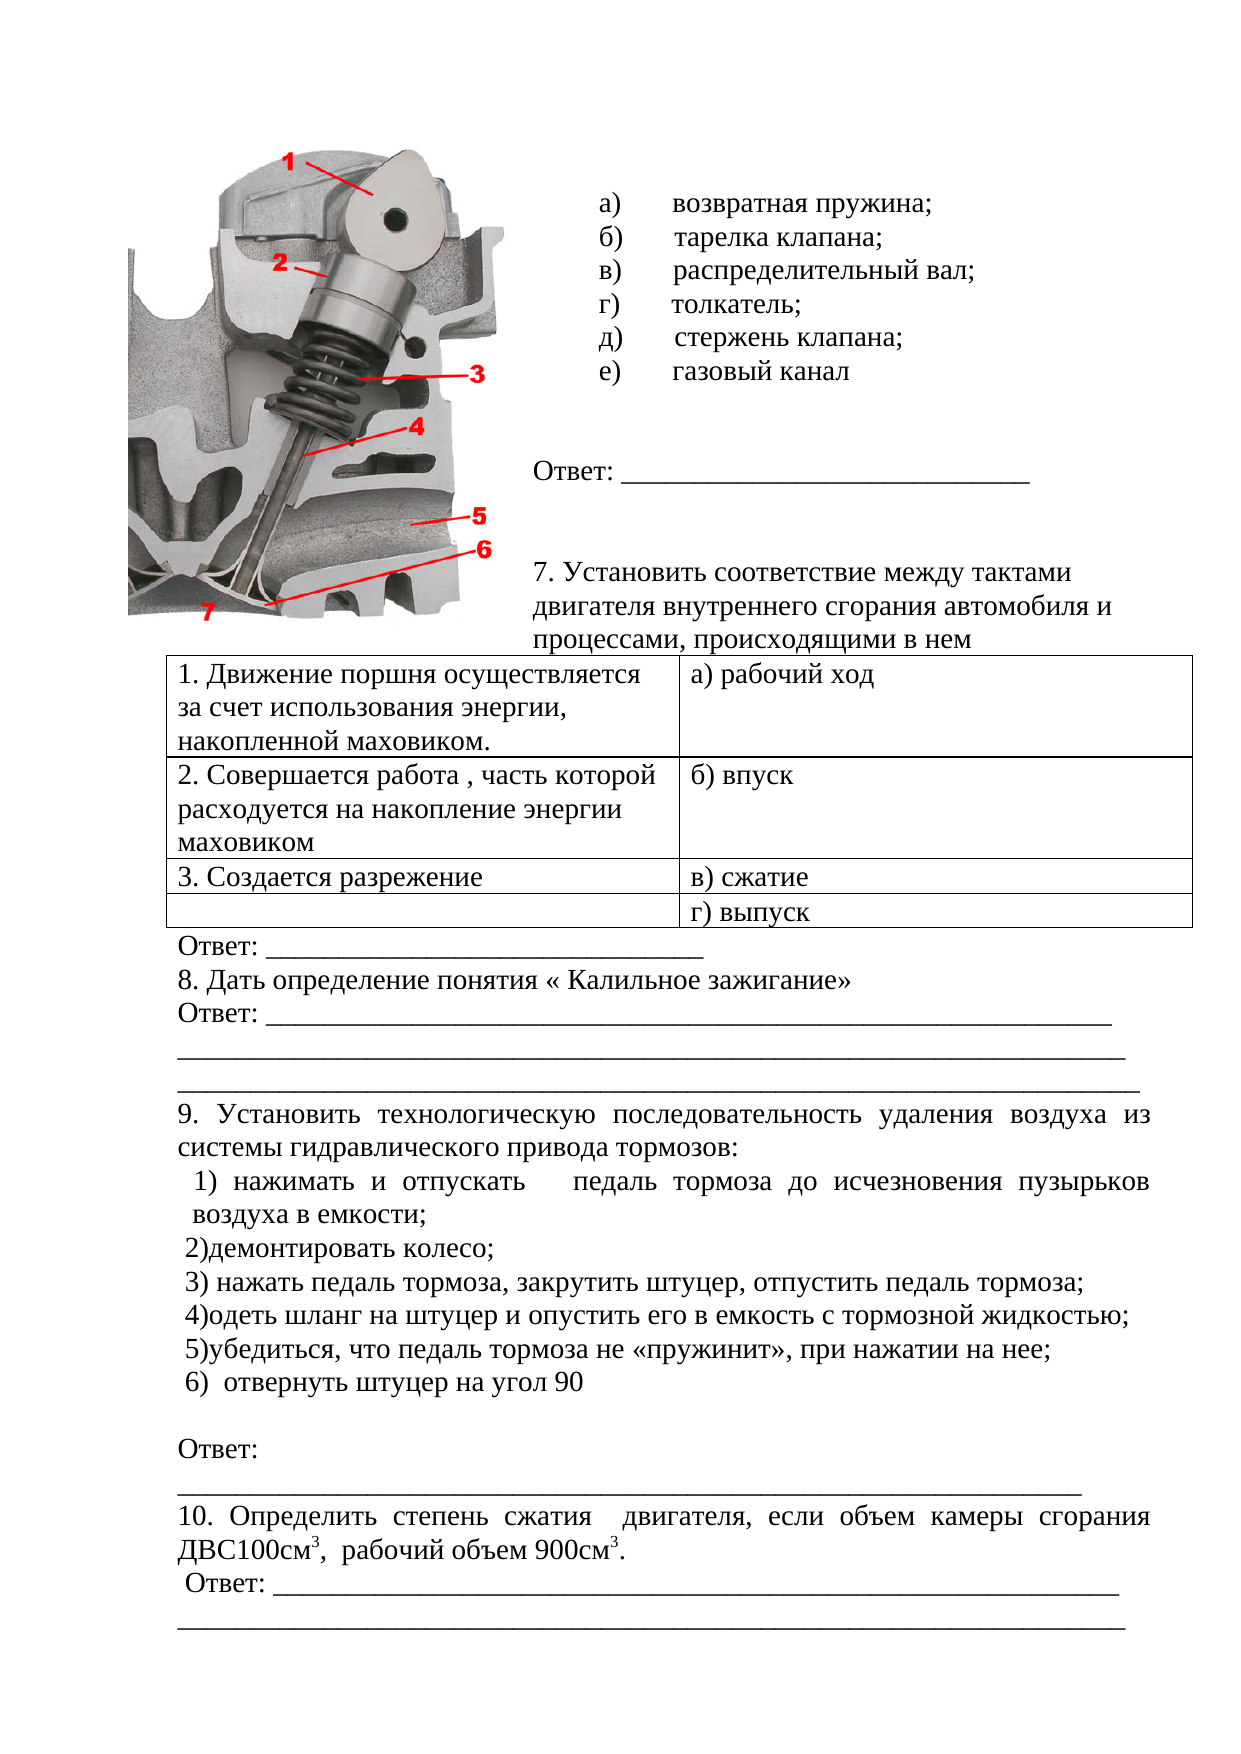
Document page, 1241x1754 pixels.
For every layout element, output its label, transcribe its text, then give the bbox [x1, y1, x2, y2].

text 8. Дать определение понятия « Калильное зажигание» [177, 962, 1152, 995]
text 6) отвернуть штуцер на угол 90 [177, 1364, 1152, 1398]
text 2)демонтировать колесо; [177, 1230, 1152, 1264]
table_cell 3. Создается разрежение [167, 859, 679, 893]
text _________________________________________________________________ [177, 1029, 1152, 1062]
text д) стержень клапана; [514, 319, 1152, 353]
table_cell г) выпуск [680, 894, 1192, 927]
text г) толкатель; [514, 286, 1152, 319]
picture [128, 138, 514, 634]
text 1) нажимать и отпускать педаль тормоза до исчезновения пузырьков воздуха в емкости; [177, 1163, 1152, 1230]
text 5)убедиться, что педаль тормоза не «пружинит», при нажатии на нее; [177, 1331, 1152, 1364]
table_header а) рабочий ход [680, 656, 1192, 756]
table_header 1. Движение поршня осуществляется за счет использования энергии, накопленной маховиком. [167, 656, 679, 756]
table_cell 2. Совершается работа , часть которой расходуется на накопление энергии маховиком [167, 758, 679, 858]
text 3) нажать педаль тормоза, закрутить штуцер, отпустить педаль тормоза; [177, 1264, 1152, 1297]
text Ответ: ______________________________ [177, 928, 1152, 962]
table_cell [167, 894, 679, 927]
text __________________________________________________________________ [177, 1062, 1152, 1096]
text Ответ: ____________________________ [514, 453, 1152, 487]
text а) возвратная пружина; [514, 185, 1152, 219]
text 10. Определить степень сжатия двигателя, если объем камеры сгорания ДВС100см3, рабочий объем 900см3. [177, 1498, 1152, 1566]
text Ответ: ______________________________________________________________ [177, 1431, 1152, 1498]
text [177, 1599, 1152, 1633]
text б) тарелка клапана; [514, 219, 1152, 252]
text Ответ: __________________________________________________________ [177, 995, 1152, 1029]
text Ответ: __________________________________________________________ [177, 1566, 1152, 1599]
text 4)одеть шланг на штуцер и опустить его в емкость с тормозной жидкостью; [177, 1297, 1152, 1331]
text 9. Установить технологическую последовательность удаления воздуха из системы гидравлического привода тормозов: [177, 1096, 1152, 1163]
text е) газовый канал [514, 353, 1152, 386]
table_cell б) впуск [680, 758, 1192, 858]
text 7. Установить соответствие между тактами двигателя внутреннего сгорания автомобиля и процессами, происходящими в нем [177, 554, 1152, 655]
text в) распределительный вал; [514, 252, 1152, 286]
table_cell в) сжатие [680, 859, 1192, 893]
